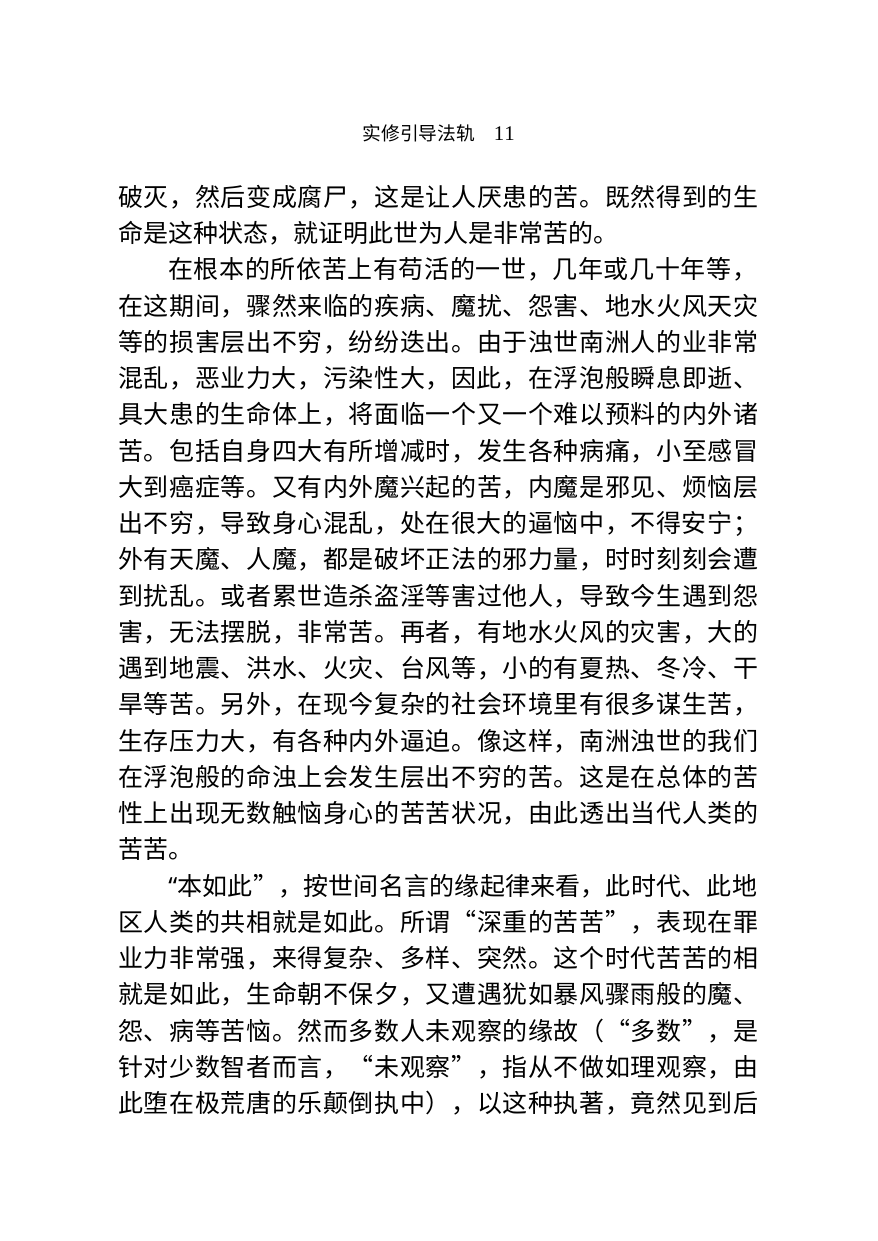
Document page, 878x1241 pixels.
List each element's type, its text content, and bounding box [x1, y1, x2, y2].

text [118, 866, 759, 1120]
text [118, 177, 759, 250]
text 在根本的所依苦上有苟活的一世，几年或几十年等，在这期间，骤然来临的疾病、魔扰、怨害、地水火风天灾等的损害层出不穷，纷纷迭出。由于浊世南洲人的业非常混乱，恶业力大，污染性大，因此，在浮泡般瞬息即逝、具大患的生命体上，将面临一个又一个难以预料的内外诸苦。包括自身四大有所增减时，发生各种病痛，小至感冒大到癌症等。又有内外魔兴起的苦，内魔是邪见、烦恼层出不穷，导致身心混乱，处在很大的逼恼中，不得安宁；外有天魔、人魔，都是破坏正法的邪力量，时时刻刻会遭到扰乱。或者累世造杀盗淫等害过他人，导致今生遇到怨害，无法摆脱，非常苦。再者，有地水火风的灾害，大的遇到地震、洪水、火灾、台风等，小的有夏热、冬冷、干旱等苦。另外，在现今复杂的社会环境里有很多谋生苦，生存压力大，有各种内外逼迫。像这样，南洲浊世的我们，在浮泡般的命浊上会发生层出不穷的苦。这是在总体的苦性上出现无数触恼身心的苦苦状况，由此透出当代人类的苦苦。 [118, 250, 759, 866]
